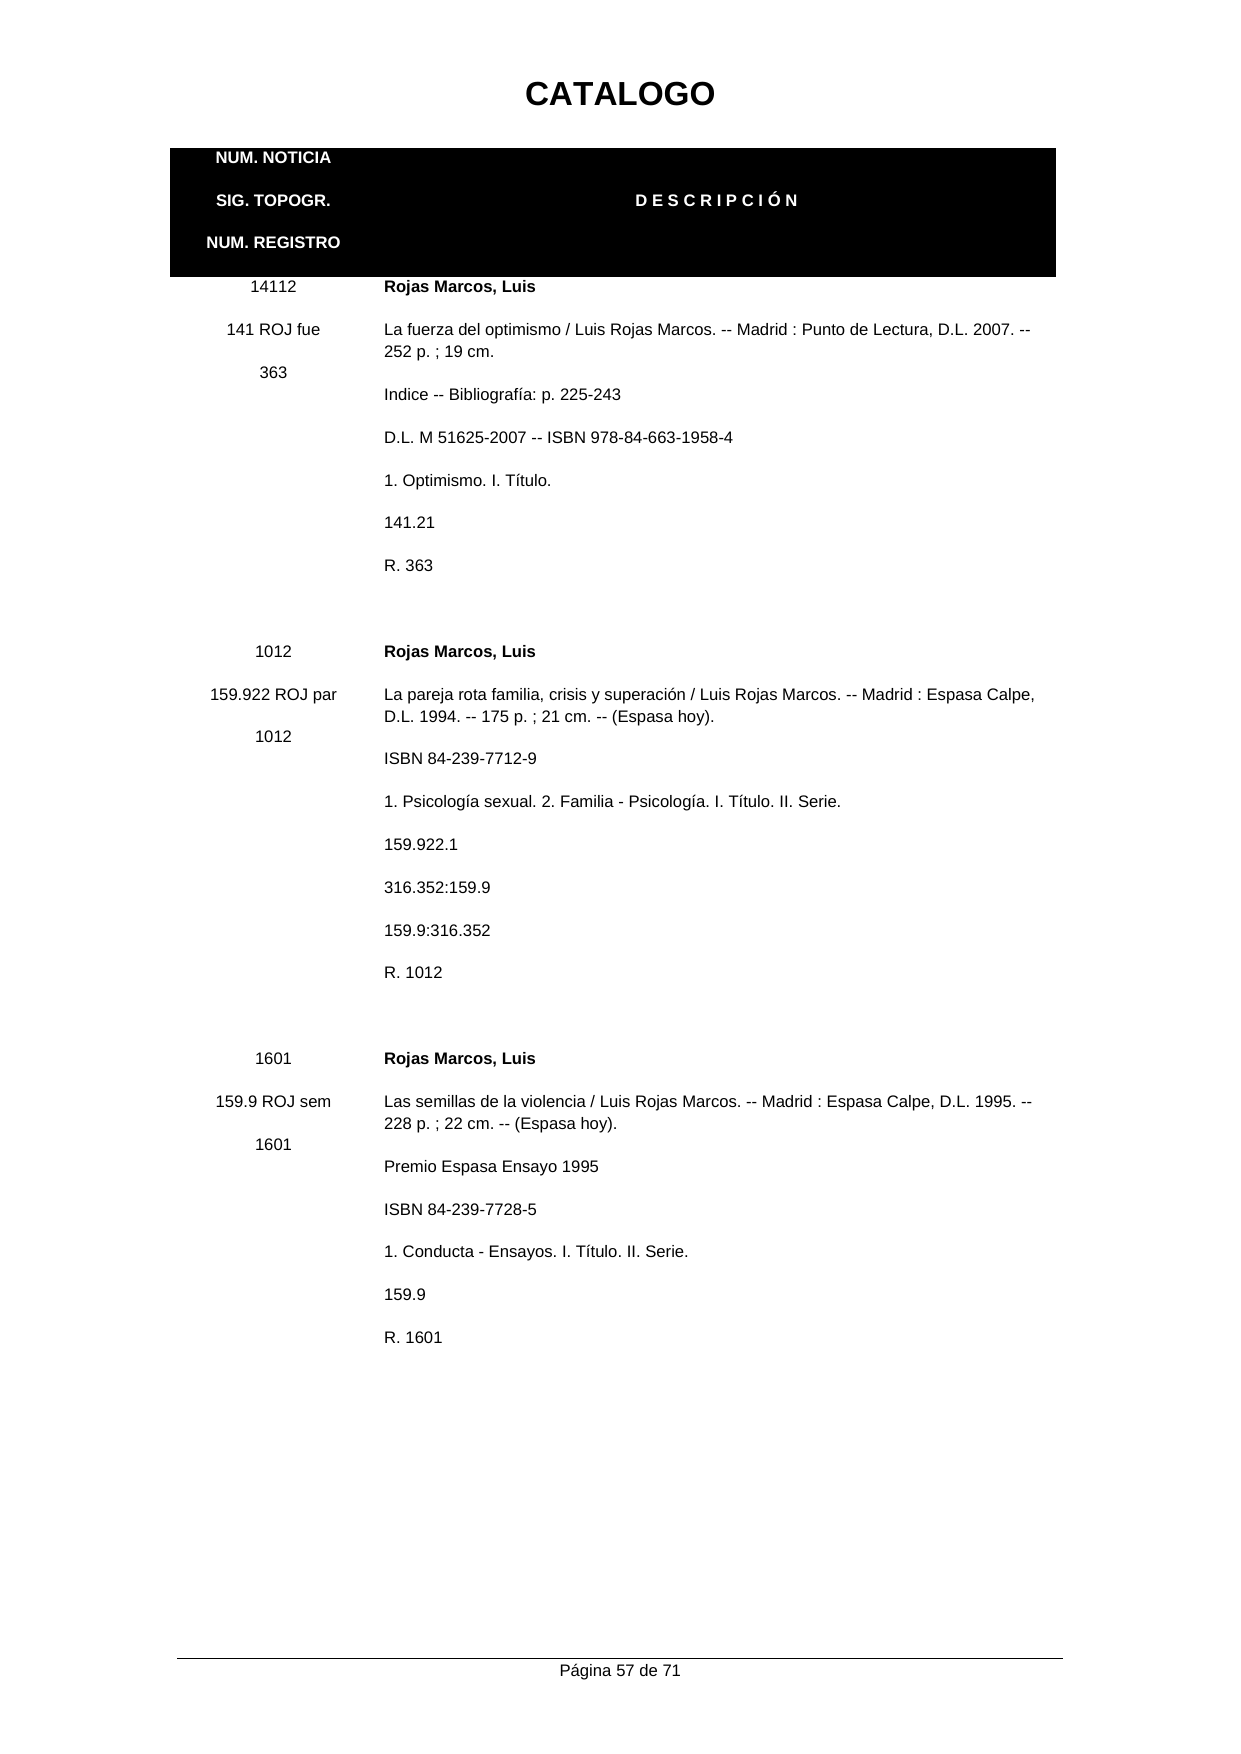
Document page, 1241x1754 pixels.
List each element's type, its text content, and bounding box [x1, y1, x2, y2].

table_cell 14112 141 ROJ fue 363 [170, 277, 377, 642]
table_cell Rojas Marcos, Luis Las semillas de la violencia / Luis Rojas Marcos. -- Madrid : Espasa Calpe, D.L. 1995. -- 228 p. ; 22 cm. -- (Espasa hoy). Premio Espasa Ensayo 1995 ISBN 84-239-7728-5 1. Conducta - Ensayos. I. Título. II. Serie. 159.9 R. 1601 [377, 1049, 1056, 1413]
table_cell Rojas Marcos, Luis La pareja rota familia, crisis y superación / Luis Rojas Marcos. -- Madrid : Espasa Calpe, D.L. 1994. -- 175 p. ; 21 cm. -- (Espasa hoy). ISBN 84-239-7712-9 1. Psicología sexual. 2. Familia - Psicología. I. Título. II. Serie. 159.922.1 316.352:159.9 159.9:316.352 R. 1012 [377, 642, 1056, 1049]
table_header NUM. NOTICIA SIG. TOPOGR. NUM. REGISTRO [170, 148, 377, 277]
table_cell 1012 159.922 ROJ par 1012 [170, 642, 377, 1049]
table_cell 1601 159.9 ROJ sem 1601 [170, 1049, 377, 1413]
table_cell Rojas Marcos, Luis La fuerza del optimismo / Luis Rojas Marcos. -- Madrid : Punto de Lectura, D.L. 2007. -- 252 p. ; 19 cm. Indice -- Bibliografía: p. 225-243 D.L. M 51625-2007 -- ISBN 978-84-663-1958-4 1. Optimismo. I. Título. 141.21 R. 363 [377, 277, 1056, 642]
table_header D E S C R I P C I Ó N [377, 148, 1056, 277]
